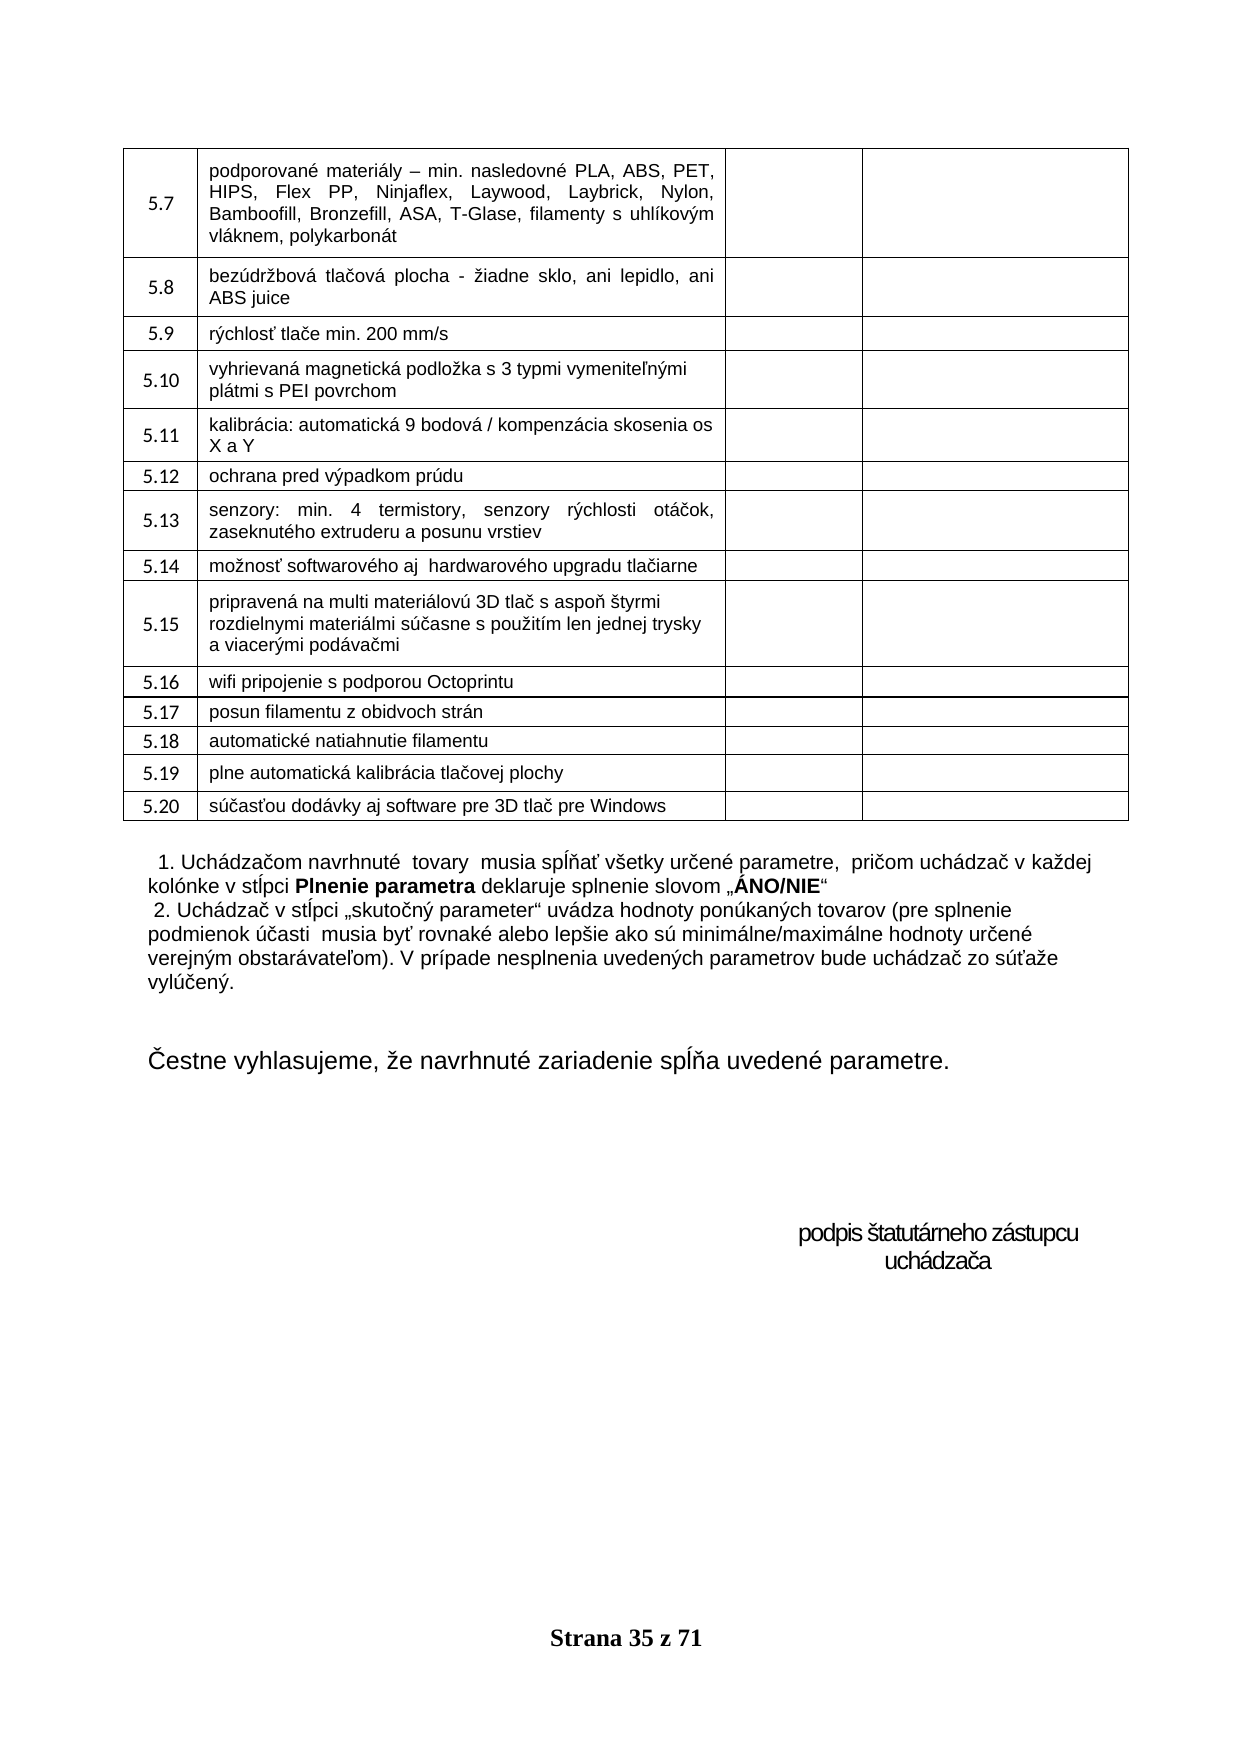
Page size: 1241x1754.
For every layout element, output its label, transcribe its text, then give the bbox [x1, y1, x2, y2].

text Čestne vyhlasujeme, že navrhnuté zariadenie spĺňa uvedené parametre. [148, 1046, 1104, 1075]
table_cell [726, 755, 862, 791]
table_cell [726, 667, 862, 696]
text podpis štatutárneho zástupcu uchádzača [773, 1218, 1104, 1275]
table_cell wifi pripojenie s podporou Octoprintu [198, 667, 725, 696]
table_cell [863, 351, 1128, 408]
table_cell [863, 667, 1128, 696]
text 2. Uchádzač v stĺpci „skutočný parameter“ uvádza hodnoty ponúkaných tovarov (pre splnenie podmienok účasti musia byť rovnaké alebo lepšie ako sú minimálne/maximálne hodnoty určené verejným obstarávateľom). V prípade nesplnenia uvedených parametrov bude uchádzač zo súťaže vylúčený. [148, 898, 1104, 994]
table_cell súčasťou dodávky aj software pre 3D tlač pre Windows [198, 792, 725, 820]
table_cell [863, 462, 1128, 489]
table_cell [726, 409, 862, 461]
table_cell kalibrácia: automatická 9 bodová / kompenzácia skosenia os X a Y [198, 409, 725, 461]
table_cell 5.14 [124, 551, 197, 580]
table_cell 5.11 [124, 409, 197, 461]
table_cell [863, 792, 1128, 820]
table_cell [863, 258, 1128, 316]
table_cell [726, 317, 862, 350]
table_cell pripravená na multi materiálovú 3D tlač s aspoň štyrmi rozdielnymi materiálmi súčasne s použitím len jednej trysky a viacerými podávačmi [198, 581, 725, 666]
table_cell 5.13 [124, 491, 197, 550]
text 1. Uchádzačom navrhnuté tovary musia spĺňať všetky určené parametre, pričom uchádzač v každej kolónke v stĺpci Plnenie parametra deklaruje splnenie slovom „ÁNO/NIE“ [148, 850, 1104, 898]
table_cell 5.17 [124, 698, 197, 726]
table_cell [726, 351, 862, 408]
table_cell [863, 409, 1128, 461]
table_cell [726, 551, 862, 580]
table_cell 5.7 [124, 149, 197, 257]
table_cell bezúdržbová tlačová plocha - žiadne sklo, ani lepidlo, ani ABS juice [198, 258, 725, 316]
table_cell [863, 491, 1128, 550]
table_cell [863, 149, 1128, 257]
table_cell [863, 551, 1128, 580]
table_cell 5.9 [124, 317, 197, 350]
table_cell [726, 727, 862, 754]
table_cell [726, 258, 862, 316]
table_cell 5.18 [124, 727, 197, 754]
table_cell automatické natiahnutie filamentu [198, 727, 725, 754]
table_cell [726, 792, 862, 820]
table_cell možnosť softwarového aj hardwarového upgradu tlačiarne [198, 551, 725, 580]
table_cell 5.12 [124, 462, 197, 489]
table_cell 5.16 [124, 667, 197, 696]
table_cell [863, 727, 1128, 754]
table_cell [726, 491, 862, 550]
table_cell vyhrievaná magnetická podložka s 3 typmi vymeniteľnými plátmi s PEI povrchom [198, 351, 725, 408]
table_cell [863, 755, 1128, 791]
table_cell [726, 462, 862, 489]
table_cell [863, 698, 1128, 726]
table_cell posun filamentu z obidvoch strán [198, 698, 725, 726]
table_cell 5.20 [124, 792, 197, 820]
table_cell senzory: min. 4 termistory, senzory rýchlosti otáčok, zaseknutého extruderu a posunu vrstiev [198, 491, 725, 550]
table_cell 5.8 [124, 258, 197, 316]
table_cell [726, 581, 862, 666]
table_cell plne automatická kalibrácia tlačovej plochy [198, 755, 725, 791]
table_cell rýchlosť tlače min. 200 mm/s [198, 317, 725, 350]
table_cell 5.15 [124, 581, 197, 666]
table_cell 5.10 [124, 351, 197, 408]
table_cell [726, 149, 862, 257]
table_cell ochrana pred výpadkom prúdu [198, 462, 725, 489]
table_cell 5.19 [124, 755, 197, 791]
table_cell [726, 698, 862, 726]
table_cell podporované materiály – min. nasledovné PLA, ABS, PET, HIPS, Flex PP, Ninjaflex, Laywood, Laybrick, Nylon, Bamboofill, Bronzefill, ASA, T-Glase, filamenty s uhlíkovým vláknem, polykarbonát [198, 149, 725, 257]
table_cell [863, 581, 1128, 666]
table_cell [863, 317, 1128, 350]
